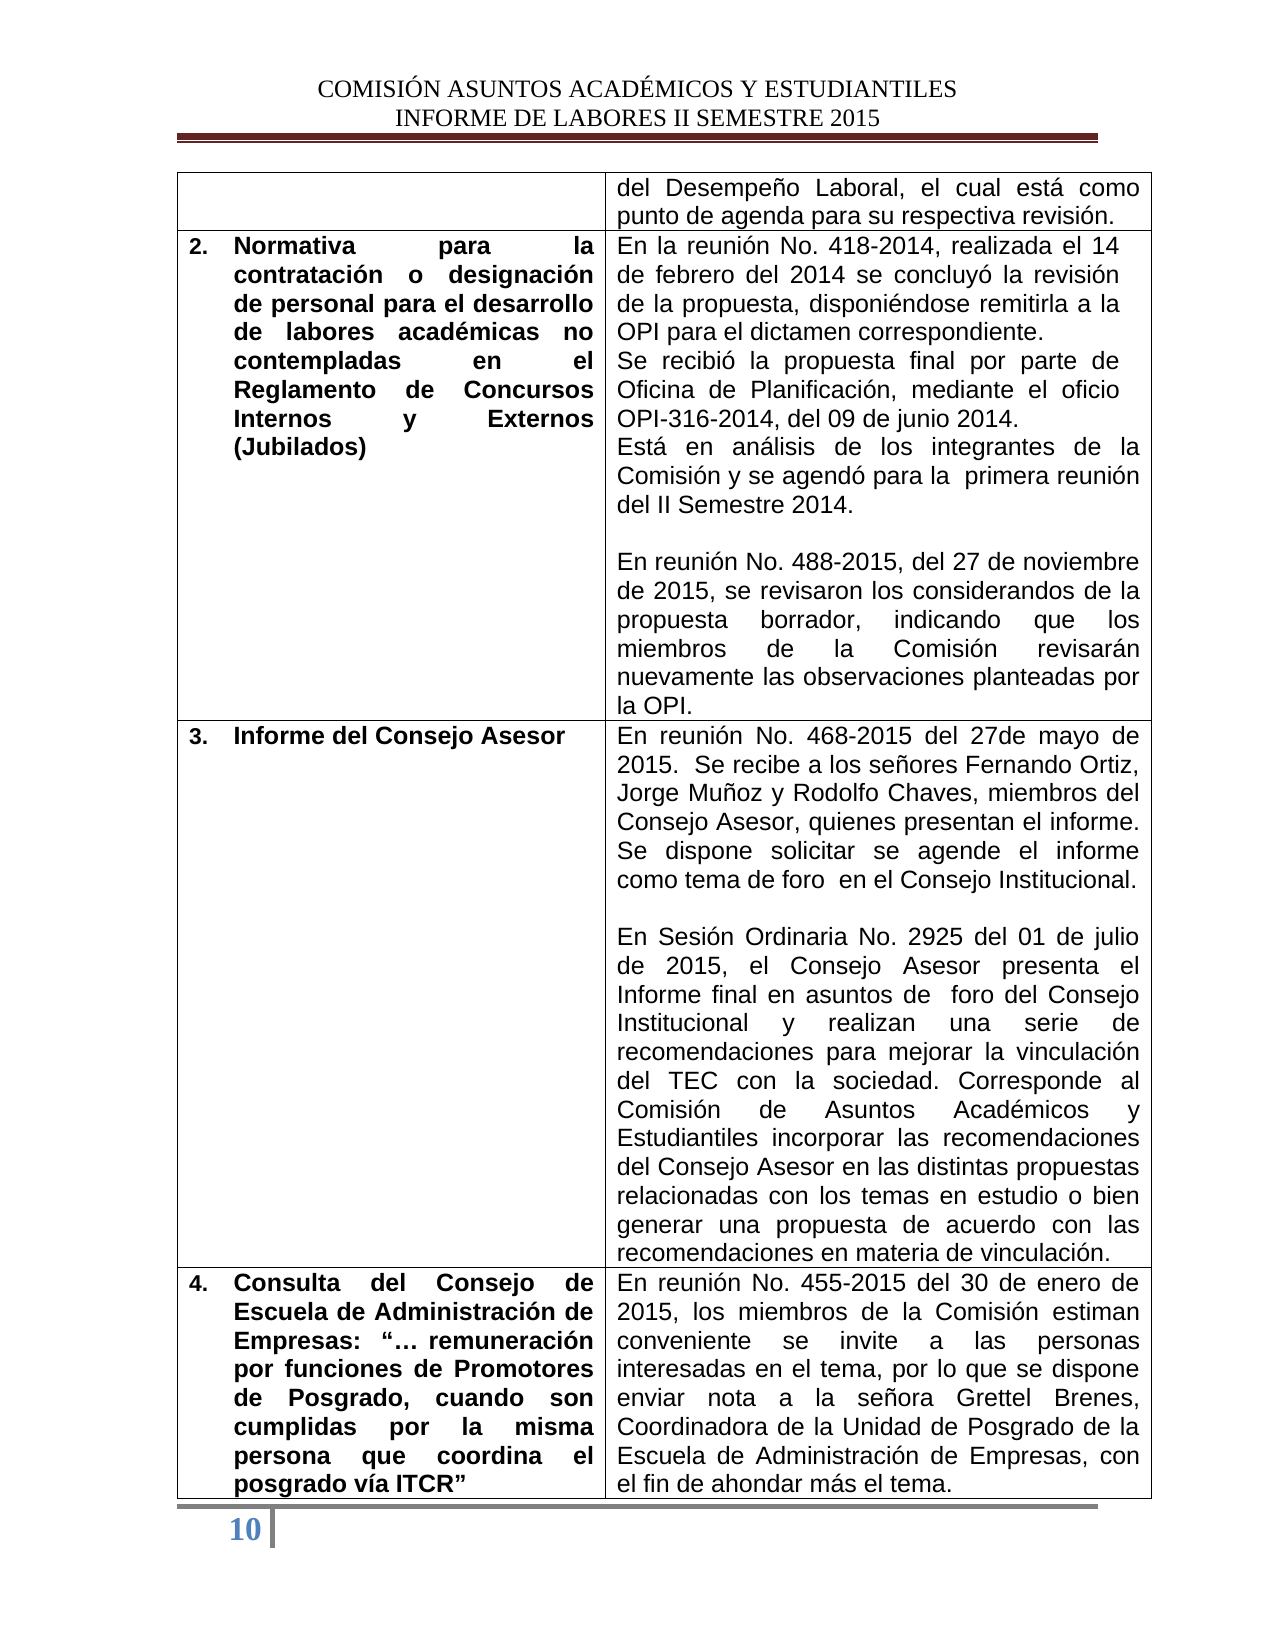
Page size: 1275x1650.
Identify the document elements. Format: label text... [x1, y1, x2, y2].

table_cell En reunión No. 468-2015 del 27de mayo de 2015. Se recibe a los señores Fernando Ortiz, Jorge Muñoz y Rodolfo Chaves, miembros del Consejo Asesor, quienes presentan el informe. Se dispone solicitar se agende el informe como tema de foro en el Consejo Institucional. En Sesión Ordinaria No. 2925 del 01 de julio de 2015, el Consejo Asesor presenta el Informe final en asuntos de foro del Consejo Institucional y realizan una serie de recomendaciones para mejorar la vinculación del TEC con la sociedad. Corresponde al Comisión de Asuntos Académicos y Estudiantiles incorporar las recomendaciones del Consejo Asesor en las distintas propuestas relacionadas con los temas en estudio o bien generar una propuesta de acuerdo con las recomendaciones en materia de vinculación. [606, 721, 1151, 1267]
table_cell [178, 1268, 605, 1498]
table_cell En la reunión No. 418-2014, realizada el 14 de febrero del 2014 se concluyó la revisión de la propuesta, disponiéndose remitirla a la OPI para el dictamen correspondiente. Se recibió la propuesta final por parte de Oficina de Planificación, mediante el oficio OPI-316-2014, del 09 de junio 2014. Está en análisis de los integrantes de la Comisión y se agendó para la primera reunión del II Semestre 2014. En reunión No. 488-2015, del 27 de noviembre de 2015, se revisaron los considerandos de la propuesta borrador, indicando que los miembros de la Comisión revisarán nuevamente las observaciones planteadas por la OPI. [606, 231, 1151, 720]
table_cell Normativa para la contratación o designación de personal para el desarrollo de labores académicas no contempladas en el Reglamento de Concursos Internos y Externos (Jubilados) [178, 231, 605, 720]
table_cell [606, 173, 1151, 230]
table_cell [606, 1268, 1151, 1498]
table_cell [178, 173, 605, 230]
table_cell Informe del Consejo Asesor [178, 721, 605, 1267]
